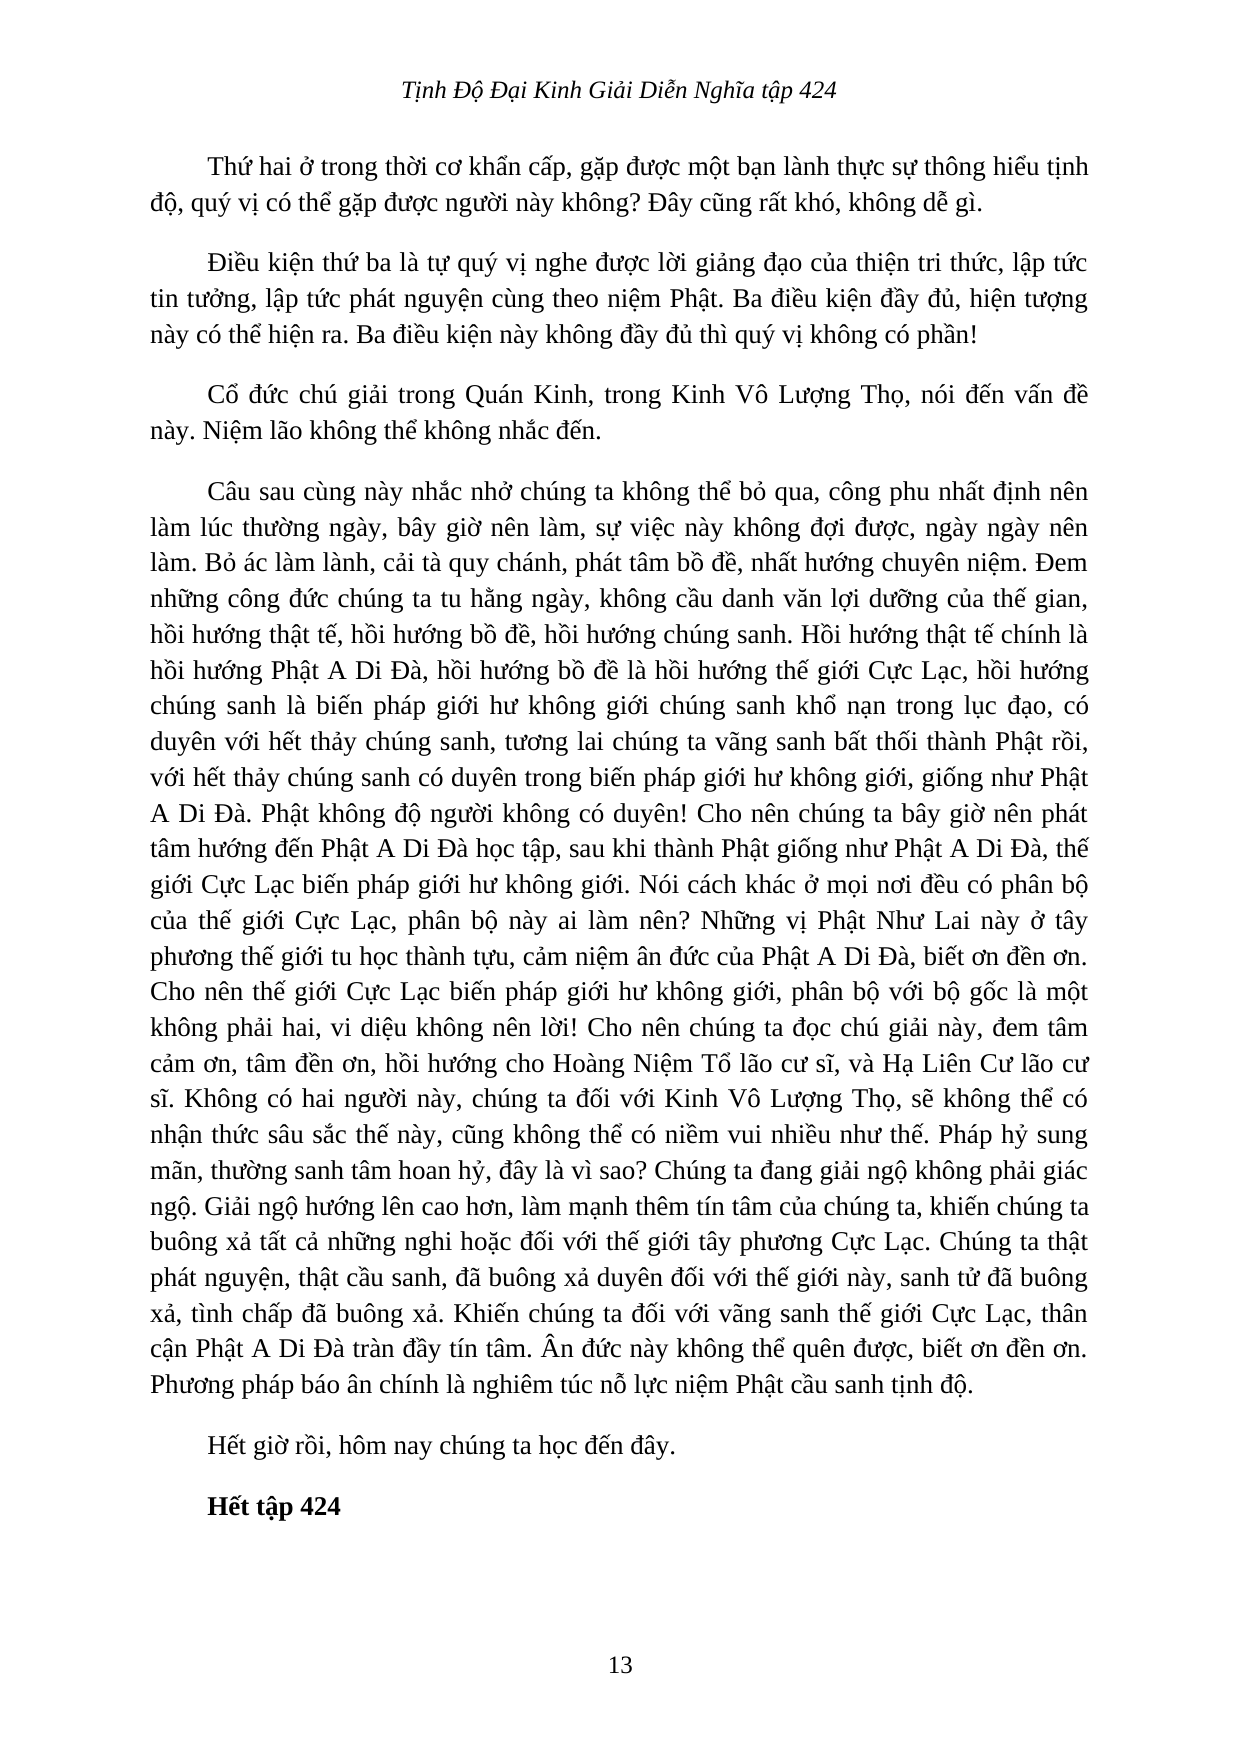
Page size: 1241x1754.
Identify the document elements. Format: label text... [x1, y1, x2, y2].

text Thứ hai ở trong thời cơ khẩn cấp, gặp được một bạn lành thực sự thông hiểu tịnh độ, quý vị có thể gặp được người này không? Đây cũng rất khó, không dễ gì. [150, 150, 1090, 217]
text Cổ đức chú giải trong Quán Kinh, trong Kinh Vô Lượng Thọ, nói đến vấn đề này. Niệm lão không thể không nhắc đến. [150, 379, 1090, 446]
text Hết giờ rồi, hôm nay chúng ta học đến đây. [150, 1429, 1090, 1460]
text Câu sau cùng này nhắc nhở chúng ta không thể bỏ qua, công phu nhất định nên làm lúc thường ngày, bây giờ nên làm, sự việc này không đợi được, ngày ngày nên làm. Bỏ ác làm lành, cải tà quy chánh, phát tâm bồ đề, nhất hướng chuyên niệm. Đem những công đức chúng ta tu hằng ngày, không cầu danh văn lợi dưỡng của thế gian, hồi hướng thật tế, hồi hướng bồ đề, hồi hướng chúng sanh. Hồi hướng thật tế chính là hồi hướng Phật A Di Đà, hồi hướng bồ đề là hồi hướng thế giới Cực Lạc, hồi hướng chúng sanh là biến pháp giới hư không giới chúng sanh khổ nạn trong lục đạo, có duyên với hết thảy chúng sanh, tương lai chúng ta vãng sanh bất thối thành Phật rồi, với hết thảy chúng sanh có duyên trong biến pháp giới hư không giới, giống như Phật A Di Đà. Phật không độ người không có duyên! Cho nên chúng ta bây giờ nên phát tâm hướng đến Phật A Di Đà học tập, sau khi thành Phật giống như Phật A Di Đà, thế giới Cực Lạc biến pháp giới hư không giới. Nói cách khác ở mọi nơi đều có phân bộ của thế giới Cực Lạc, phân bộ này ai làm nên? Những vị Phật Như Lai này ở tây phương thế giới tu học thành tựu, cảm niệm ân đức của Phật A Di Đà, biết ơn đền ơn. Cho nên thế giới Cực Lạc biến pháp giới hư không giới, phân bộ với bộ gốc là một không phải hai, vi diệu không nên lời! Cho nên chúng ta đọc chú giải này, đem tâm cảm ơn, tâm đền ơn, hồi hướng cho Hoàng Niệm Tổ lão cư sĩ, và Hạ Liên Cư lão cư sĩ. Không có hai người này, chúng ta đối với Kinh Vô Lượng Thọ, sẽ không thể có nhận thức sâu sắc thế này, cũng không thể có niềm vui nhiều như thế. Pháp hỷ sung mãn, thường sanh tâm hoan hỷ, đây là vì sao? Chúng ta đang giải ngộ không phải giác ngộ. Giải ngộ hướng lên cao hơn, làm mạnh thêm tín tâm của chúng ta, khiến chúng ta buông xả tất cả những nghi hoặc đối với thế giới tây phương Cực Lạc. Chúng ta thật phát nguyện, thật cầu sanh, đã buông xả duyên đối với thế giới này, sanh tử đã buông xả, tình chấp đã buông xả. Khiến chúng ta đối với vãng sanh thế giới Cực Lạc, thân cận Phật A Di Đà tràn đầy tín tâm. Ân đức này không thể quên được, biết ơn đền ơn. Phương pháp báo ân chính là nghiêm túc nỗ lực niệm Phật cầu sanh tịnh độ. [150, 475, 1090, 1399]
text Hết tập 424 [150, 1490, 1090, 1521]
text Điều kiện thứ ba là tự quý vị nghe được lời giảng đạo của thiện tri thức, lập tức tin tưởng, lập tức phát nguyện cùng theo niệm Phật. Ba điều kiện đầy đủ, hiện tượng này có thể hiện ra. Ba điều kiện này không đầy đủ thì quý vị không có phần! [150, 246, 1090, 349]
